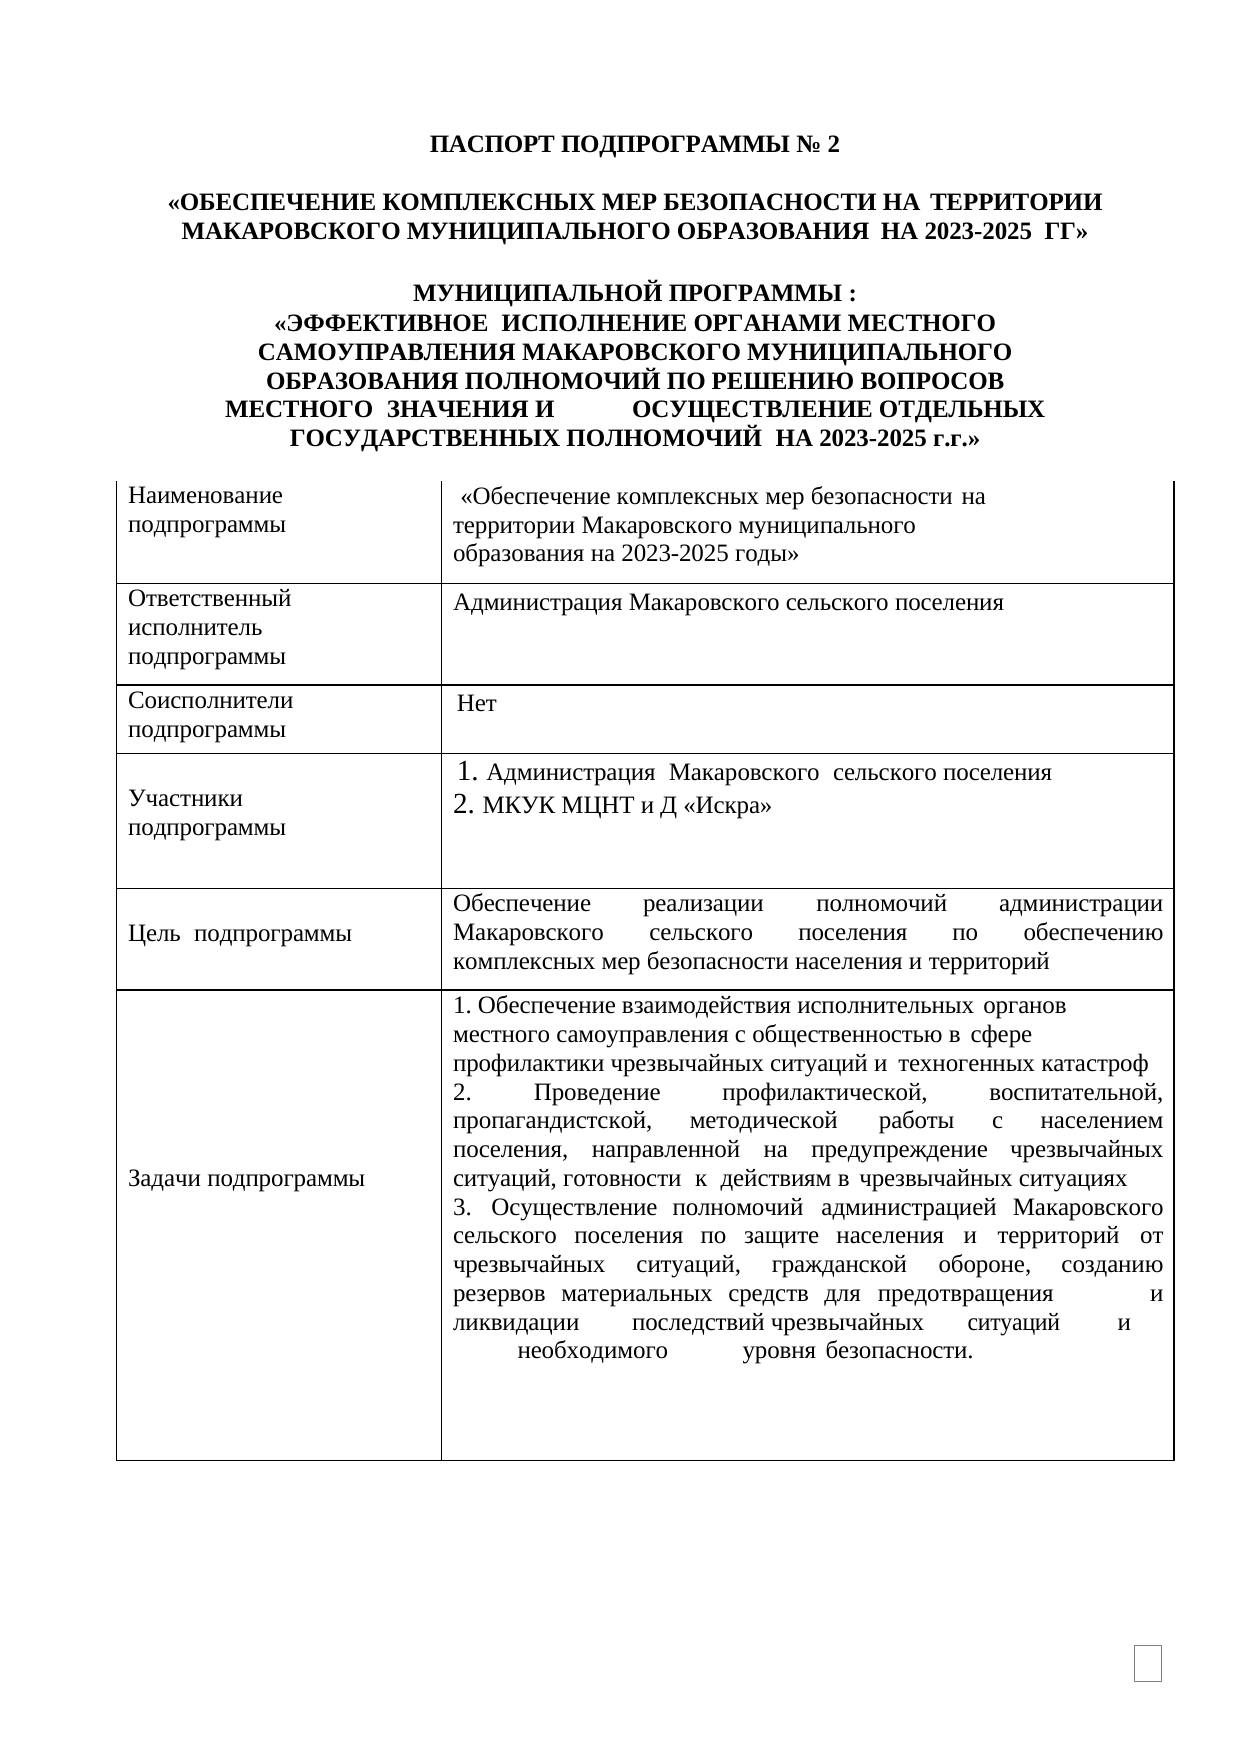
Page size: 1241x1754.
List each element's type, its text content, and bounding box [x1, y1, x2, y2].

table_cell Соисполнители подпрограммы [117, 686, 441, 753]
table_cell Участники подпрограммы [117, 754, 441, 888]
text МУНИЦИПАЛЬНОЙ ПРОГРАММЫ : [374, 275, 896, 308]
table_cell Обеспечение реализации полномочий администрации Макаровского сельского поселения по обеспечению комплексных мер безопасности населения и территорий [442, 889, 1173, 989]
table_cell Администрация Макаровского сельского поселения МКУК МЦНТ и Д «Искра» [442, 754, 1173, 888]
text «ОБЕСПЕЧЕНИЕ КОМПЛЕКСНЫХ МЕР БЕЗОПАСНОСТИ НА ТЕРРИТОРИИ МАКАРОВСКОГО МУНИЦИПАЛЬНОГО ОБРАЗОВАНИЯ НА 2023-2025 ГГ» [132, 187, 1138, 245]
table_cell Задачи подпрограммы [117, 991, 441, 1460]
text «ЭФФЕКТИВНОЕ ИСПОЛНЕНИЕ ОРГАНАМИ МЕСТНОГО САМОУПРАВЛЕНИЯ МАКАРОВСКОГО МУНИЦИПАЛЬНОГО ОБРАЗОВАНИЯ ПОЛНОМОЧИЙ ПО РЕШЕНИЮ ВОПРОСОВ МЕСТНОГО ЗНАЧЕНИЯ И ОСУЩЕСТВЛЕНИЕ ОТДЕЛЬНЫХ ГОСУДАРСТВЕННЫХ ПОЛНОМОЧИЙ НА 2023-2025 г.г.» [188, 308, 1081, 452]
table_cell Цель подпрограммы [117, 889, 441, 989]
table_header «Обеспечение комплексных мер безопасности на территории Макаровского муниципального образования на 2023-2025 годы» [442, 481, 1173, 583]
text ПАСПОРТ ПОДПРОГРАММЫ № 2 [373, 129, 896, 158]
table_cell Ответственный исполнитель подпрограммы [117, 584, 441, 684]
table_header Наименование подпрограммы [117, 481, 441, 583]
table_cell Администрация Макаровского сельского поселения [442, 584, 1173, 684]
table_cell Нет [442, 686, 1173, 753]
table_cell 1. Обеспечение взаимодействия исполнительных органов местного самоуправления с общественностью в сфере профилактики чрезвычайных ситуаций и техногенных катастроф 2. Проведение профилактической, воспитательной, пропагандистской, методической работы с населением поселения, направленной на предупреждение чрезвычайных ситуаций, готовности к действиям в чрезвычайных ситуациях 3. Осуществление полномочий администрацией Макаровского сельского поселения по защите населения и территорий от чрезвычайных ситуаций, гражданской обороне, созданию резервов материальных средств для предотвращения и ликвидации последствий чрезвычайных ситуаций и необходимого уровня безопасности. [442, 991, 1173, 1460]
